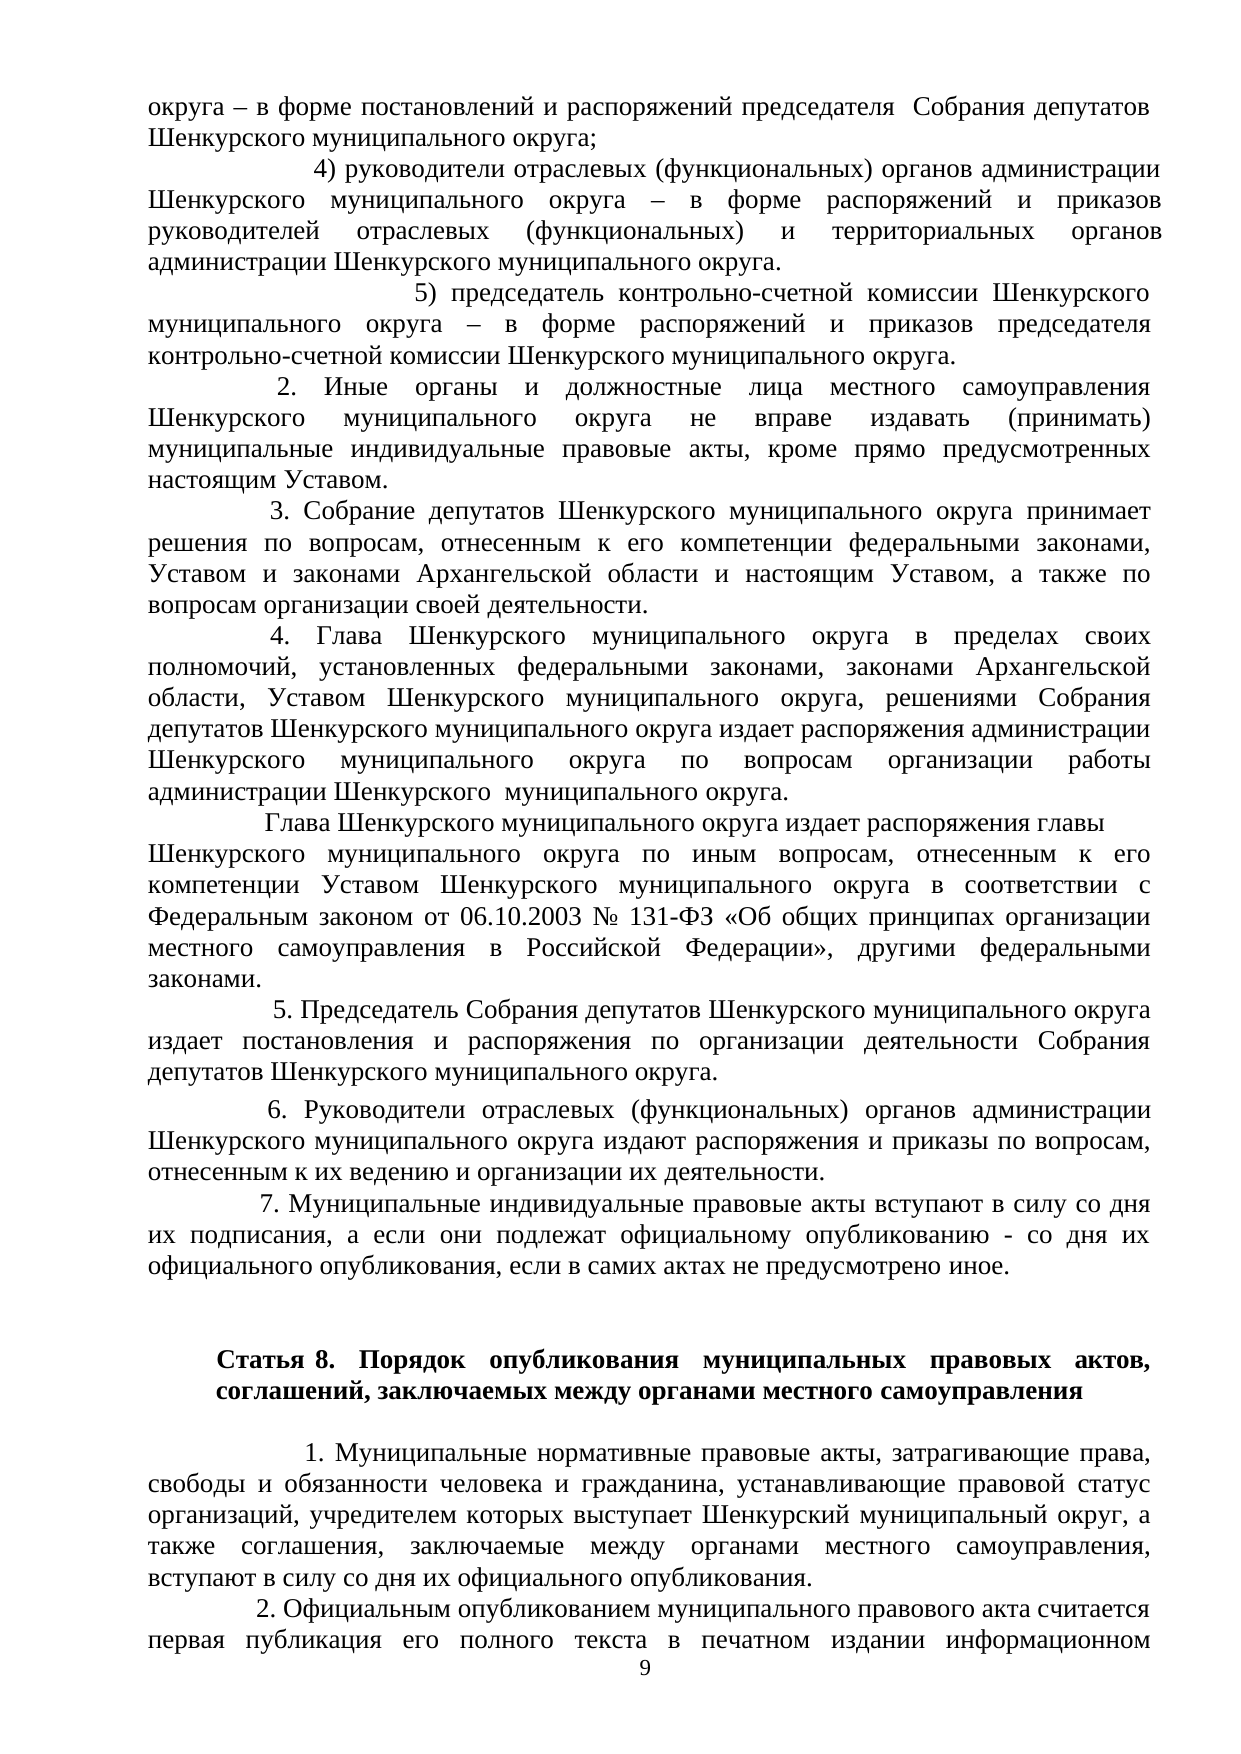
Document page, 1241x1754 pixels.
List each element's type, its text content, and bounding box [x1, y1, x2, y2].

text 5) председатель контрольно-счетной комиссии Шенкурского муниципального округа – в форме распоряжений и приказов председателя контрольно-счетной комиссии Шенкурского муниципального округа. [148, 276, 1152, 370]
text 7. Муниципальные индивидуальные правовые акты вступают в силу со дня их подписания, а если они подлежат официальному опубликованию - со дня их официального опубликования, если в самих актах не предусмотрено иное. [148, 1187, 1152, 1280]
text 1. Муниципальные нормативные правовые акты, затрагивающие права, свободы и обязанности человека и гражданина, устанавливающие правовой статус организаций, учредителем которых выступает Шенкурский муниципальный округ, а также соглашения, заключаемые между органами местного самоуправления, вступают в силу со дня их официального опубликования. [148, 1436, 1152, 1592]
text 4) руководители отраслевых (функциональных) органов администрации Шенкурского муниципального округа – в форме распоряжений и приказов руководителей отраслевых (функциональных) и территориальных органов администрации Шенкурского муниципального округа. [148, 152, 1163, 276]
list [148, 1592, 1152, 1654]
subtitle Статья 8. Порядок опубликования муниципальных правовых актов, соглашений, заключаемых между органами местного самоуправления [148, 1343, 1151, 1406]
text Глава Шенкурского муниципального округа издает распоряжения главы [148, 806, 1152, 837]
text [148, 89, 1152, 152]
text 3. Собрание депутатов Шенкурского муниципального округа принимает решения по вопросам, отнесенным к его компетенции федеральными законами, Уставом и законами Архангельской области и настоящим Уставом, а также по вопросам организации своей деятельности. [148, 494, 1152, 619]
text 2. Иные органы и должностные лица местного самоуправления Шенкурского муниципального округа не вправе издавать (принимать) муниципальные индивидуальные правовые акты, кроме прямо предусмотренных настоящим Уставом. [148, 370, 1152, 494]
text 4. Глава Шенкурского муниципального округа в пределах своих полномочий, установленных федеральными законами, законами Архангельской области, Уставом Шенкурского муниципального округа, решениями Собрания депутатов Шенкурского муниципального округа издает распоряжения администрации Шенкурского муниципального округа по вопросам организации работы администрации Шенкурского муниципального округа. [148, 619, 1152, 806]
text 5. Председатель Собрания депутатов Шенкурского муниципального округа издает постановления и распоряжения по организации деятельности Собрания депутатов Шенкурского муниципального округа. [148, 993, 1152, 1086]
text 6. Руководители отраслевых (функциональных) органов администрации Шенкурского муниципального округа издают распоряжения и приказы по вопросам, отнесенным к их ведению и организации их деятельности. [148, 1093, 1152, 1187]
text Шенкурского муниципального округа по иным вопросам, отнесенным к его компетенции Уставом Шенкурского муниципального округа в соответствии с Федеральным законом от 06.10.2003 № 131-ФЗ «Об общих принципах организации местного самоуправления в Российской Федерации», другими федеральными законами. [148, 837, 1152, 993]
